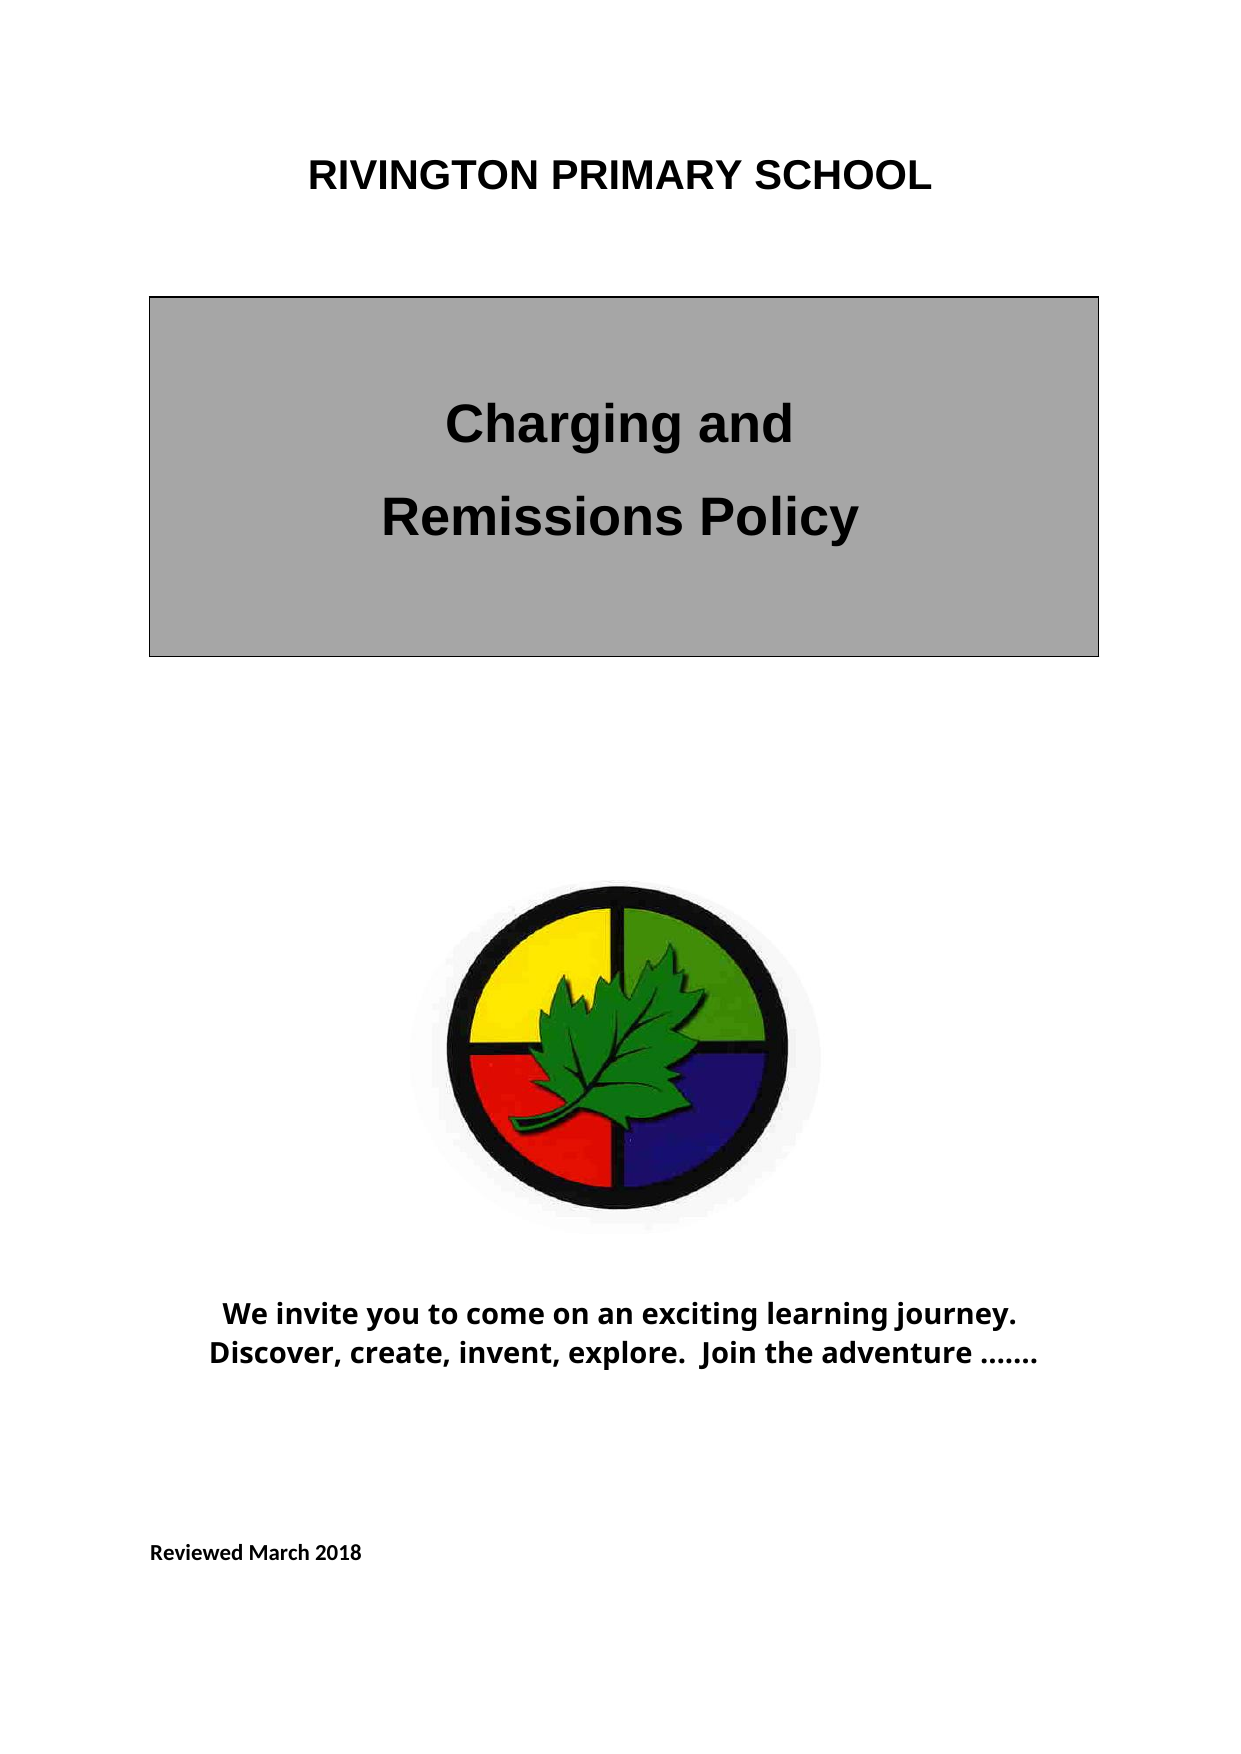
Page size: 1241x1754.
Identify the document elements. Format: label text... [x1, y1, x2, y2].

text Remissions Policy [150, 481, 1098, 547]
picture [409, 880, 856, 1233]
text Discover, create, invent, explore. Join the adventure ……. [150, 1333, 1090, 1372]
text We invite you to come on an exciting learning journey. [150, 1293, 1090, 1333]
text RIVINGTON PRIMARY SCHOOL [150, 150, 1090, 198]
text Charging and [150, 389, 1098, 454]
text Reviewed March 2018 [150, 1538, 1090, 1566]
